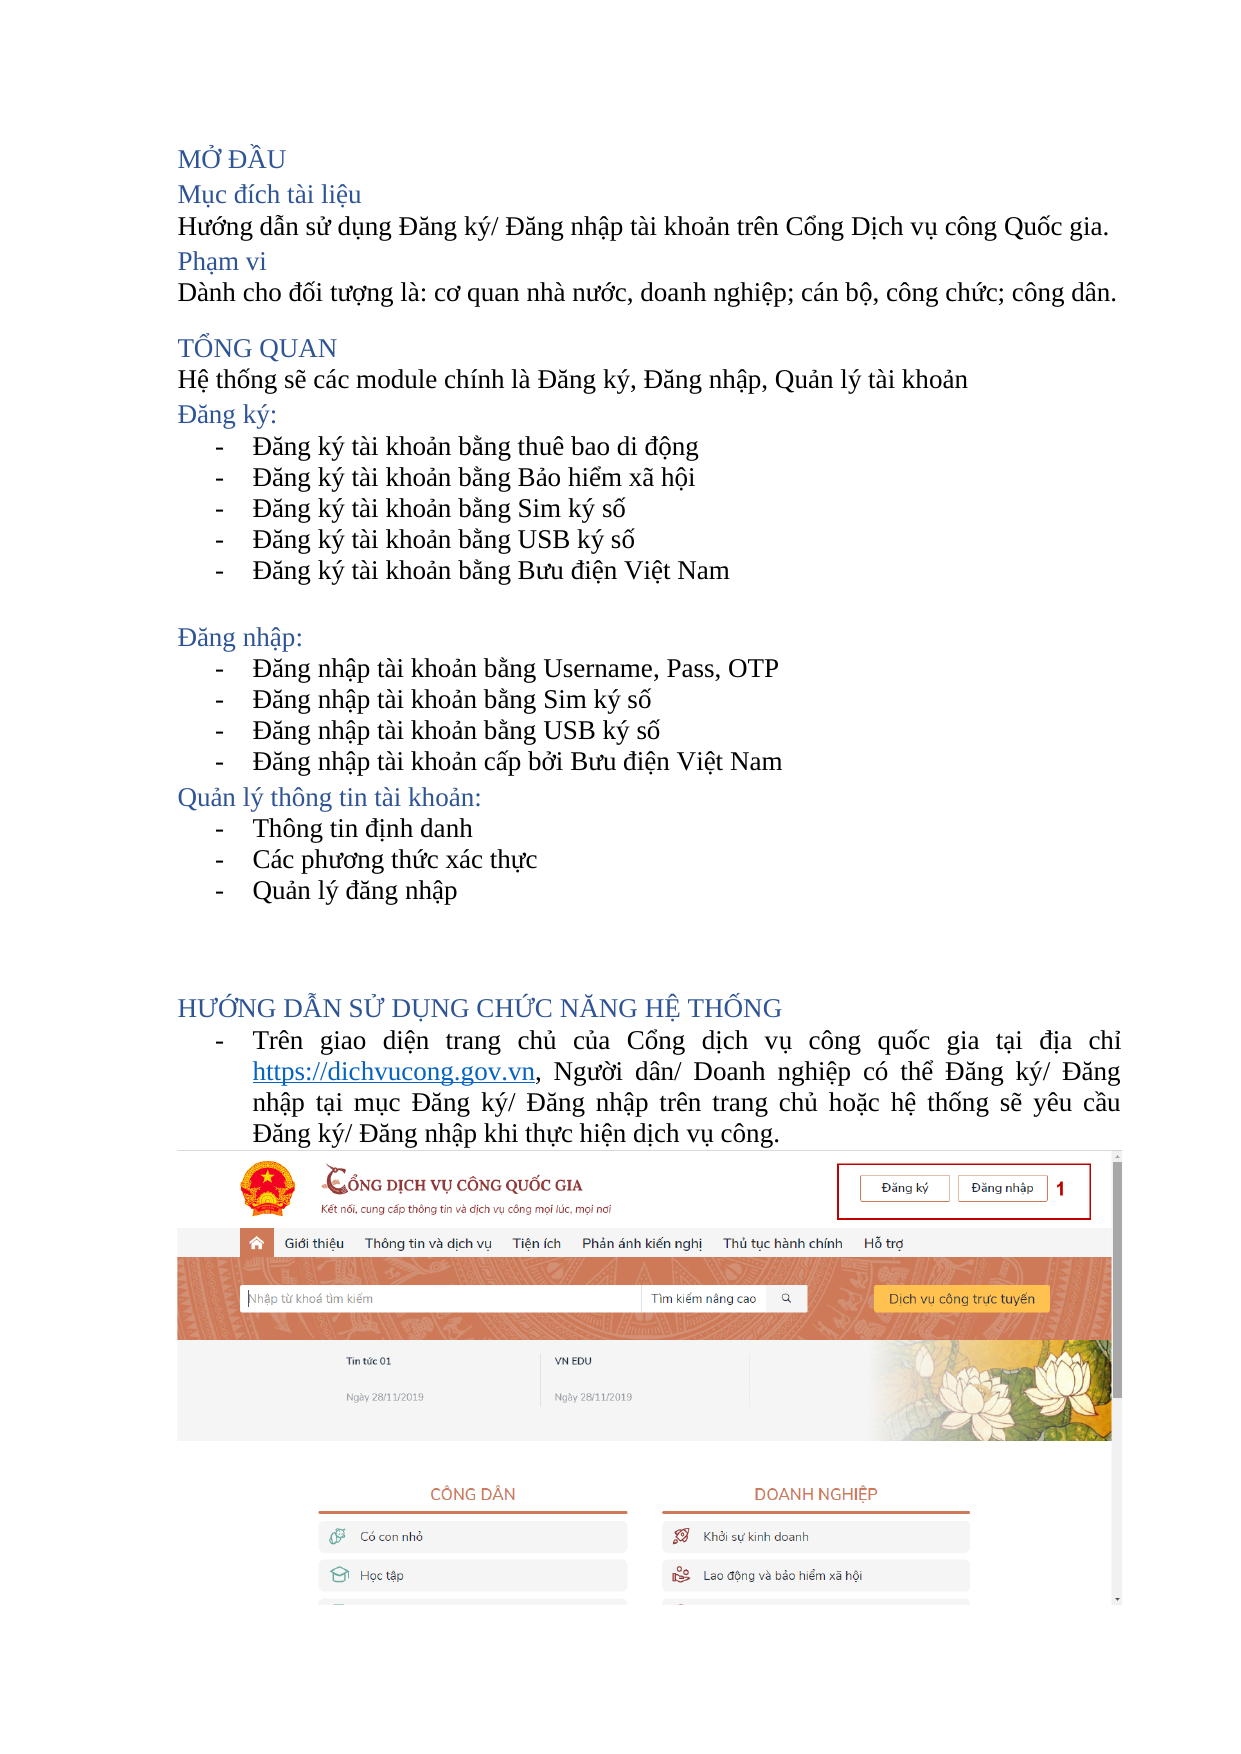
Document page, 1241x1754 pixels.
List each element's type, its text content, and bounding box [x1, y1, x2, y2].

subtitle Quản lý thông tin tài khoản: [177, 781, 1122, 812]
list Đăng ký tài khoản bằng USB ký số [215, 523, 1122, 554]
list Các phương thức xác thực [215, 843, 1122, 874]
list Thông tin định danh [215, 812, 1122, 843]
list Đăng nhập tài khoản bằng USB ký số [215, 714, 1122, 745]
picture [177, 1148, 1123, 1605]
subtitle MỞ ĐẦU [177, 143, 1122, 174]
subtitle Phạm vi [177, 245, 1122, 276]
list Đăng ký tài khoản bằng Bảo hiểm xã hội [215, 461, 1122, 492]
list Đăng nhập tài khoản bằng Username, Pass, OTP [215, 652, 1122, 683]
subtitle TỔNG QUAN [177, 332, 1122, 363]
list Đăng ký tài khoản bằng thuê bao di động [215, 430, 1122, 461]
list Đăng ký tài khoản bằng Sim ký số [215, 492, 1122, 523]
list Đăng ký tài khoản bằng Bưu điện Việt Nam [215, 554, 1122, 586]
list Đăng nhập tài khoản bằng Sim ký số [215, 683, 1122, 714]
subtitle Đăng nhập: [177, 621, 1122, 652]
subtitle Đăng ký: [177, 399, 1122, 430]
list Trên giao diện trang chủ của Cổng dịch vụ công quốc gia tại địa chỉ https://dichvucong.gov.vn, Người dân/ Doanh nghiệp có thể Đăng ký/ Đăng nhập tại mục Đăng ký/ Đăng nhập trên trang chủ hoặc hệ thống sẽ yêu cầu Đăng ký/ Đăng nhập khi thực hiện dịch vụ công. [215, 1024, 1122, 1148]
text Hệ thống sẽ các module chính là Đăng ký, Đăng nhập, Quản lý tài khoản [177, 363, 1122, 394]
text Hướng dẫn sử dụng Đăng ký/ Đăng nhập tài khoản trên Cổng Dịch vụ công Quốc gia. [177, 209, 1122, 241]
list Đăng nhập tài khoản cấp bởi Bưu điện Việt Nam [215, 745, 1122, 777]
subtitle Mục đích tài liệu [177, 178, 1122, 209]
subtitle HƯỚNG DẪN SỬ DỤNG CHỨC NĂNG HỆ THỐNG [177, 993, 1122, 1024]
text Dành cho đối tượng là: cơ quan nhà nước, doanh nghiệp; cán bộ, công chức; công dân. [177, 276, 1122, 307]
list Quản lý đăng nhập [215, 874, 1122, 905]
